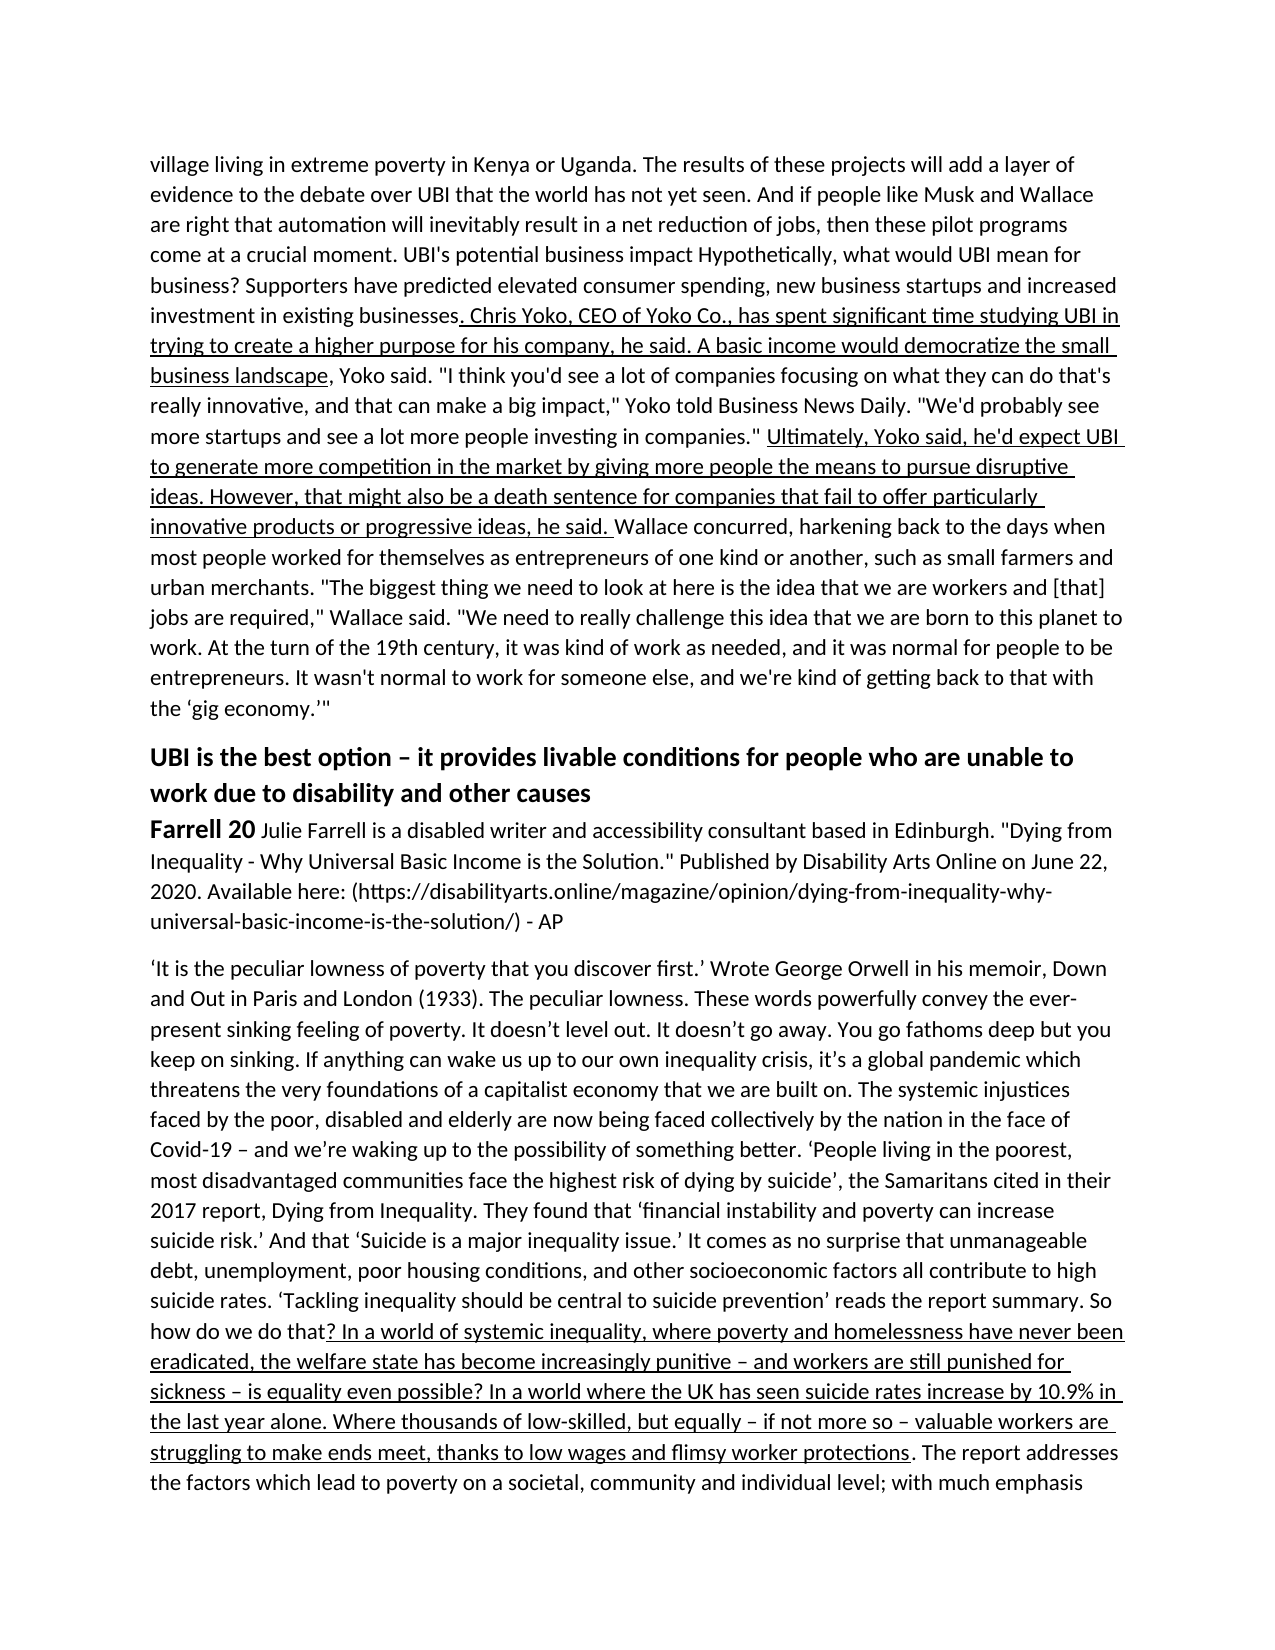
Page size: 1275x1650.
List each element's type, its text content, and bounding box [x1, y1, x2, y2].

subtitle UBI is the best option – it provides livable conditions for people who are unable to work due to disability and other causes [150, 741, 1125, 809]
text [150, 954, 1125, 1496]
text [150, 150, 1125, 722]
text Farrell 20 Julie Farrell is a disabled writer and accessibility consultant based in Edinburgh. "Dying from Inequality - Why Universal Basic Income is the Solution." Published by Disability Arts Online on June 22, 2020. Available here: (https://disabilityarts.online/magazine/opinion/dying-from-inequality-why-universal-basic-income-is-the-solution/) - AP [150, 812, 1125, 936]
